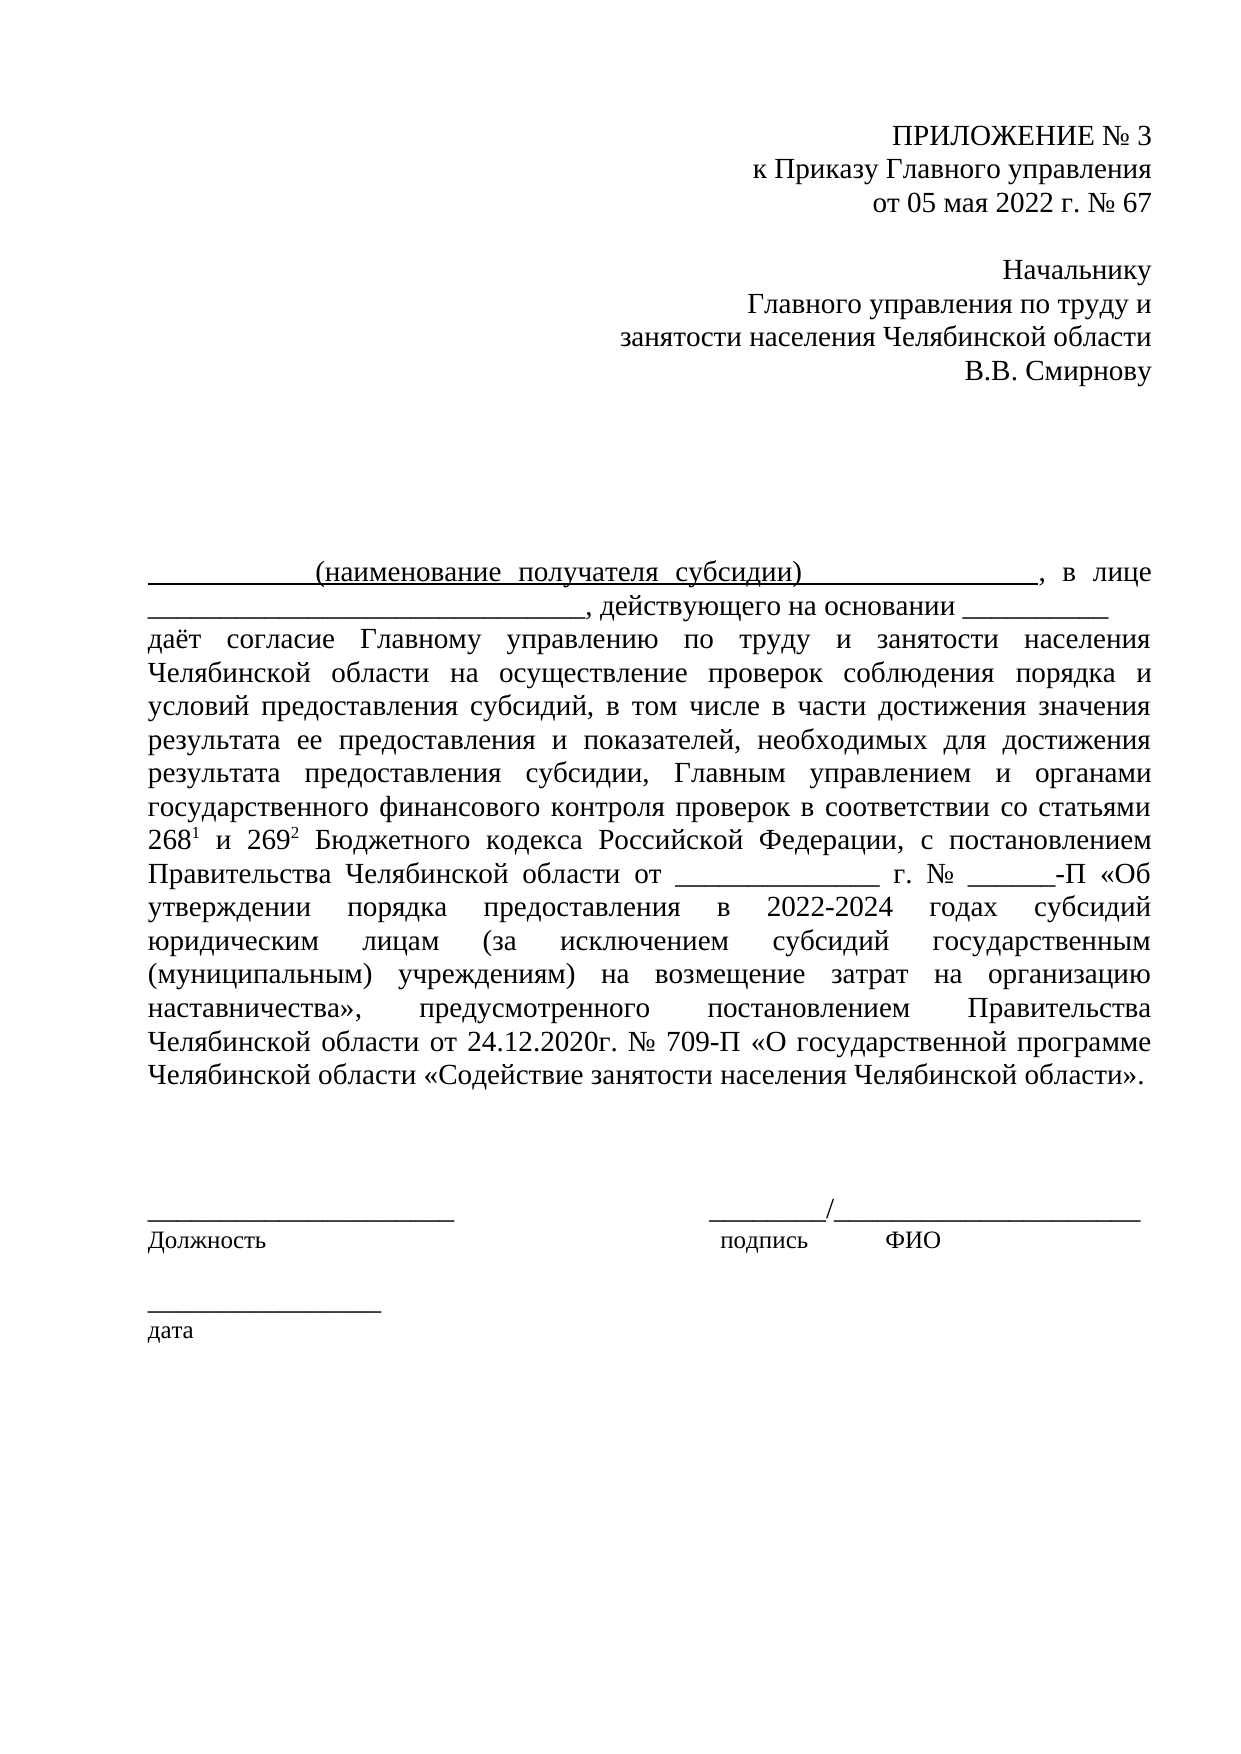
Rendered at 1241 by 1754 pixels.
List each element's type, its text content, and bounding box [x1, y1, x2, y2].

text Начальнику [148, 252, 1152, 286]
text ________________ [148, 1282, 1152, 1315]
text занятости населения Челябинской области [148, 319, 1152, 353]
text (наименование получателя субсидии) , в лице ______________________________, действующего на основании __________ [148, 554, 1152, 621]
text Главного управления по труду и [148, 286, 1152, 319]
text Должность подпись ФИО [148, 1225, 1152, 1254]
title ПРИЛОЖЕНИЕ № 3 [148, 118, 1152, 152]
text к Приказу Главного управления [148, 152, 1152, 185]
text В.В. Смирнову [148, 353, 1152, 386]
text _____________________ ________/_____________________ [148, 1191, 1152, 1225]
text от 05 мая 2022 г. № 67 [148, 185, 1152, 219]
text даёт согласие Главному управлению по труду и занятости населения Челябинской области на осуществление проверок соблюдения порядка и условий предоставления субсидий, в том числе в части достижения значения результата ее предоставления и показателей, необходимых для достижения результата предоставления субсидии, Главным управлением и органами государственного финансового контроля проверок в соответствии со статьями 2681 и 2692 Бюджетного кодекса Российской Федерации, с постановлением Правительства Челябинской области от ______________ г. № ______-П «Об утверждении порядка предоставления в 2022-2024 годах субсидий юридическим лицам (за исключением субсидий государственным (муниципальным) учреждениям) на возмещение затрат на организацию наставничества», предусмотренного постановлением Правительства Челябинской области от 24.12.2020г. № 709-П «О государственной программе Челябинской области «Содействие занятости населения Челябинской области». [148, 621, 1152, 1091]
text дата [148, 1315, 1152, 1344]
